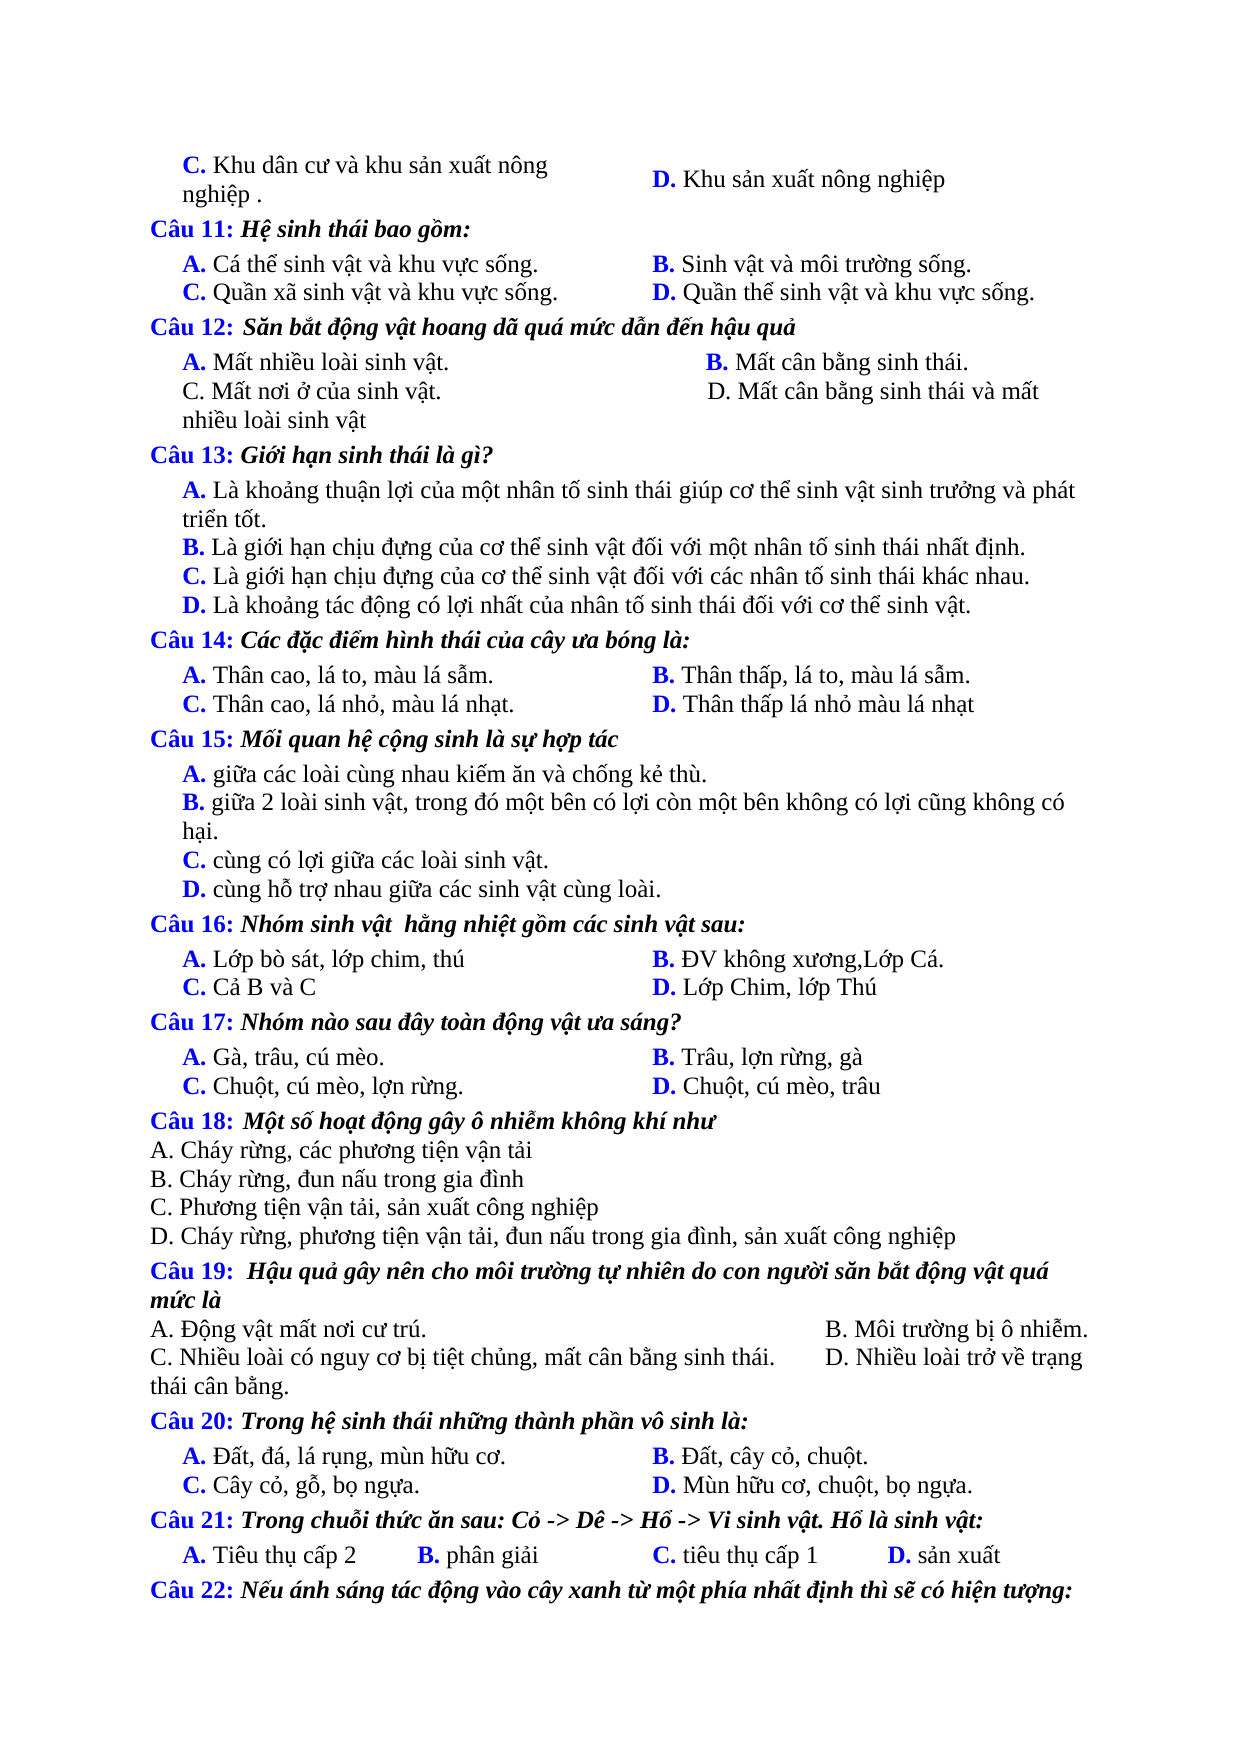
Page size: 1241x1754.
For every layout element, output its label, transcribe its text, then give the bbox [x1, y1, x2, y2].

text Câu 16: Nhóm sinh vật hằng nhiệt gồm các sinh vật sau: [150, 909, 1090, 937]
text Câu 12: Săn bắt động vật hoang dã quá mức dẫn đến hậu quả [150, 312, 1090, 341]
table_header A. Thân cao, lá to, màu lá sẫm. [171, 660, 641, 689]
table_cell D. Quần thể sinh vật và khu vực sống. [641, 278, 1111, 306]
table_header A. Đất, đá, lá rụng, mùn hữu cơ. [171, 1441, 641, 1470]
table_header B. ĐV không xương,Lớp Cá. [641, 944, 1111, 972]
table_cell D. Chuột, cú mèo, trâu [641, 1071, 1111, 1100]
table_header B. Trâu, lợn rừng, gà [641, 1043, 1111, 1071]
text A. Động vật mất nơi cư trú. B. Môi trường bị ô nhiễm. [150, 1314, 1090, 1342]
table_header A. Tiêu thụ cấp 2 [171, 1540, 406, 1569]
table_cell C. Thân cao, lá nhỏ, màu lá nhạt. [171, 689, 641, 717]
text D. Cháy rừng, phương tiện vận tải, đun nấu trong gia đình, sản xuất công nghiệp [150, 1221, 1090, 1250]
table_header B. phân giải [406, 1540, 641, 1569]
text Câu 20: Trong hệ sinh thái những thành phần vô sinh là: [150, 1406, 1090, 1435]
text A. Cháy rừng, các phương tiện vận tải [150, 1135, 1090, 1164]
table_cell B. giữa 2 loài sinh vật, trong đó một bên có lợi còn một bên không có lợi cũng không có hại. [171, 788, 1111, 845]
table_header C. tiêu thụ cấp 1 [641, 1540, 876, 1569]
table_header D. sản xuất [876, 1540, 1111, 1569]
text B. Cháy rừng, đun nấu trong gia đình [150, 1164, 1090, 1192]
table_header A. Lớp bò sát, lớp chim, thú [171, 944, 641, 972]
table_cell C. Cây cỏ, gỗ, bọ ngựa. [171, 1470, 641, 1499]
table_header B. Thân thấp, lá to, màu lá sẫm. [641, 660, 1111, 689]
table_header A. giữa các loài cùng nhau kiếm ăn và chống kẻ thù. [171, 759, 1111, 787]
table_header A. Là khoảng thuận lợi của một nhân tố sinh thái giúp cơ thể sinh vật sinh trưởng và phát triển tốt. [171, 475, 1111, 532]
table_cell D. Khu sản xuất nông nghiệp [641, 150, 1111, 207]
table_cell C. Là giới hạn chịu đựng của cơ thể sinh vật đối với các nhân tố sinh thái khác nhau. [171, 561, 1111, 590]
text Câu 14: Các đặc điểm hình thái của cây ưa bóng là: [150, 625, 1090, 654]
text Câu 19: Hậu quả gây nên cho môi trường tự nhiên do con người săn bắt động vật quá mức là [150, 1256, 1090, 1314]
table_header B. Sinh vật và môi trường sống. [641, 249, 1111, 277]
table_cell D. Là khoảng tác động có lợi nhất của nhân tố sinh thái đối với cơ thể sinh vật. [171, 590, 1111, 619]
text Câu 13: Giới hạn sinh thái là gì? [150, 440, 1090, 469]
text Câu 17: Nhóm nào sau đây toàn động vật ưa sáng? [150, 1007, 1090, 1036]
table_cell D. cùng hỗ trợ nhau giữa các sinh vật cùng loài. [171, 874, 1111, 902]
table_cell C. Chuột, cú mèo, lợn rừng. [171, 1071, 641, 1100]
text C. Nhiều loài có nguy cơ bị tiệt chủng, mất cân bằng sinh thái. D. Nhiều loài trở về trạng thái cân bằng. [150, 1342, 1090, 1400]
table_cell D. Mùn hữu cơ, chuột, bọ ngựa. [641, 1470, 1111, 1499]
table_cell C. Khu dân cư và khu sản xuất nông nghiệp . [171, 150, 641, 207]
table_header A. Cá thể sinh vật và khu vực sống. [171, 249, 641, 277]
table_header A. Gà, trâu, cú mèo. [171, 1043, 641, 1071]
table_header A. Mất nhiều loài sinh vật. B. Mất cân bằng sinh thái. C. Mất nơi ở của sinh vật. D. Mất cân bằng sinh thái và mất nhiều loài sinh vật [171, 348, 1111, 434]
table_cell D. Lớp Chim, lớp Thú [641, 973, 1111, 1001]
table_header B. Đất, cây cỏ, chuột. [641, 1441, 1111, 1470]
text Câu 11: Hệ sinh thái bao gồm: [150, 214, 1090, 242]
table_cell C. Cả B và C [171, 973, 641, 1001]
table_cell C. cùng có lợi giữa các loài sinh vật. [171, 845, 1111, 874]
text Câu 18: Một số hoạt động gây ô nhiễm không khí như [150, 1106, 1090, 1135]
text Câu 21: Trong chuỗi thức ăn sau: Cỏ -> Dê -> Hổ -> Vi sinh vật. Hổ là sinh vật: [150, 1505, 1090, 1534]
text C. Phương tiện vận tải, sản xuất công nghiệp [150, 1192, 1090, 1221]
table_cell B. Là giới hạn chịu đựng của cơ thể sinh vật đối với một nhân tố sinh thái nhất định. [171, 533, 1111, 561]
table_cell C. Quần xã sinh vật và khu vực sống. [171, 278, 641, 306]
table_cell D. Thân thấp lá nhỏ màu lá nhạt [641, 689, 1111, 717]
text Câu 15: Mối quan hệ cộng sinh là sự hợp tác [150, 724, 1090, 752]
text Câu 22: Nếu ánh sáng tác động vào cây xanh từ một phía nhất định thì sẽ có hiện tượng: [150, 1575, 1090, 1604]
